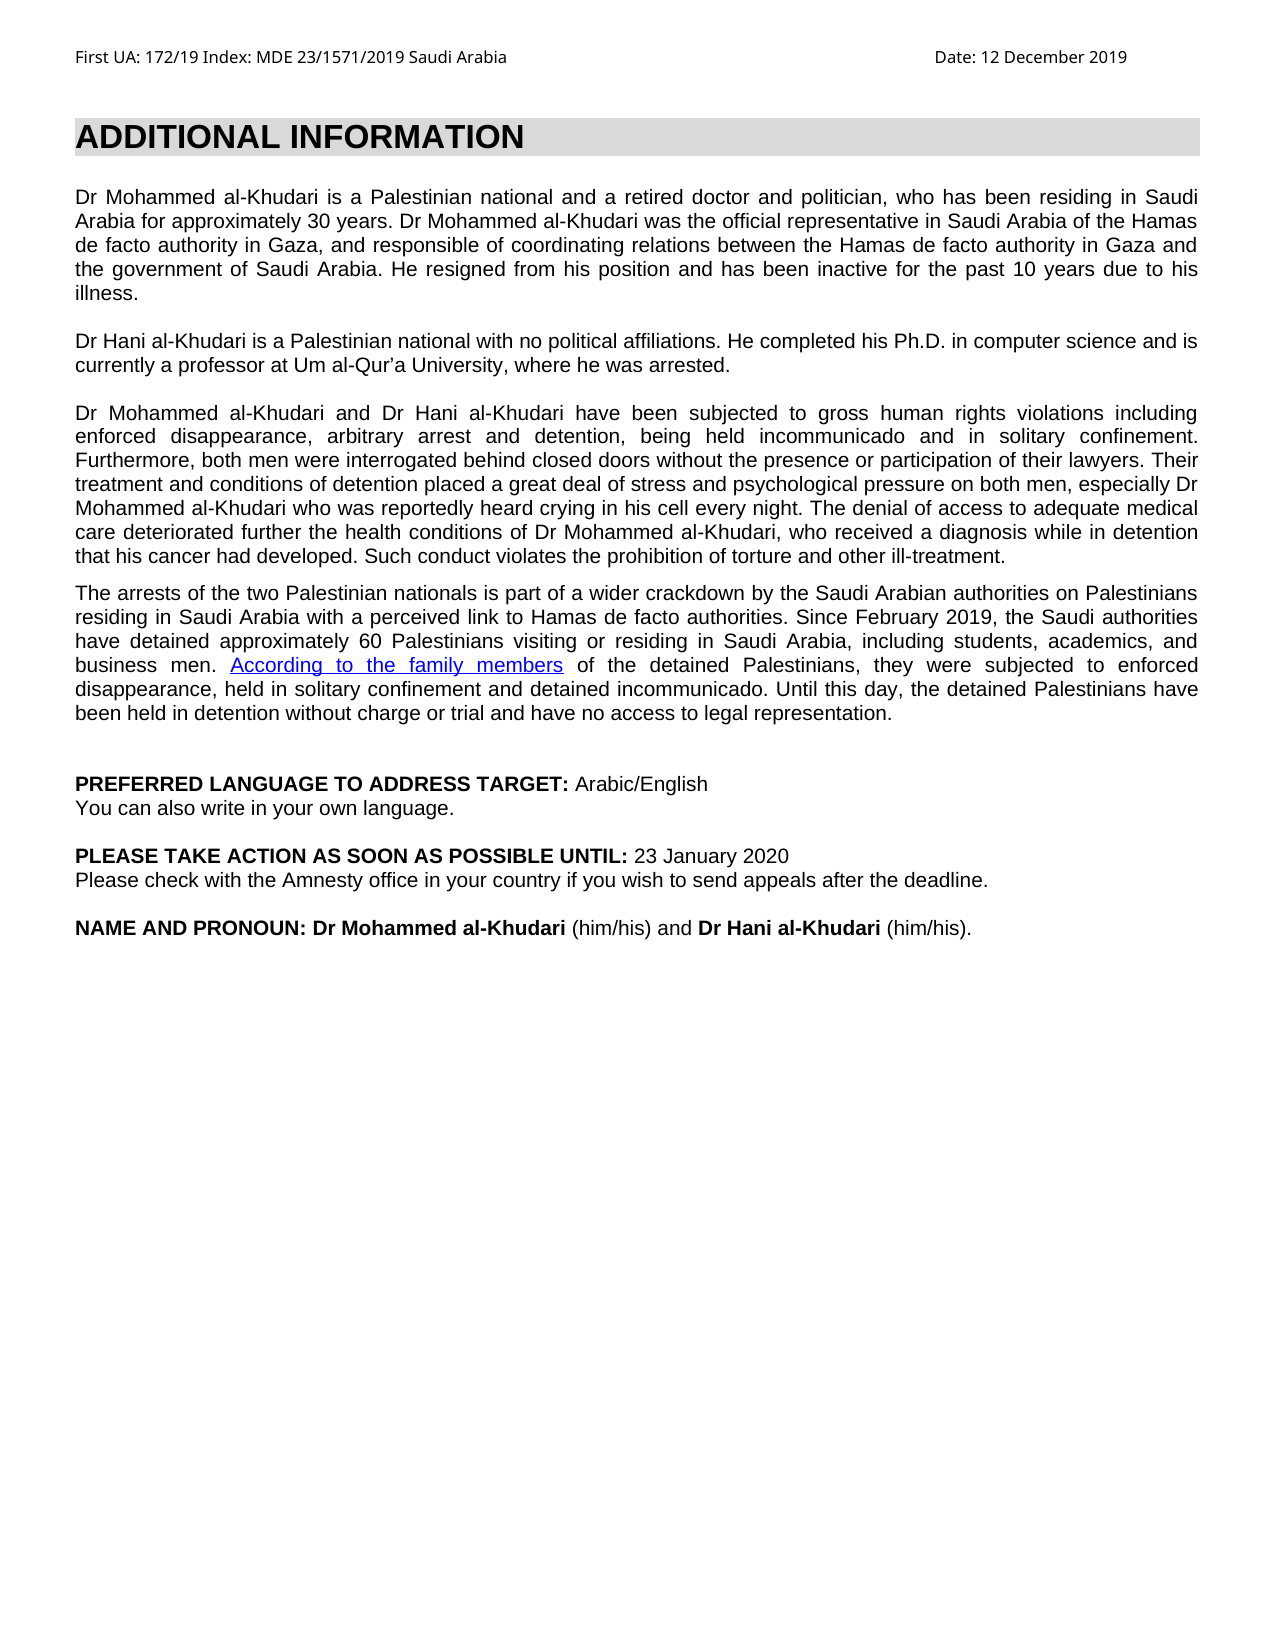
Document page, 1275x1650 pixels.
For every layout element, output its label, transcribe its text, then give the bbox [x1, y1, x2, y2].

text Dr Hani al-Khudari is a Palestinian national with no political affiliations. He completed his Ph.D. in computer science and is currently a professor at Um al-Qur’a University, where he was arrested. [75, 328, 1200, 376]
text Please check with the Amnesty office in your country if you wish to send appeals after the deadline. [75, 868, 1200, 892]
text PREFERRED LANGUAGE TO ADDRESS TARGET: Arabic/English [75, 772, 1200, 796]
text NAME AND PRONOUN: Dr Mohammed al-Khudari (him/his) and Dr Hani al-Khudari (him/his). [75, 916, 1200, 940]
subtitle Additional information [75, 118, 1200, 156]
text Dr Mohammed al-Khudari and Dr Hani al-Khudari have been subjected to gross human rights violations including enforced disappearance, arbitrary arrest and detention, being held incommunicado and in solitary confinement. Furthermore, both men were interrogated behind closed doors without the presence or participation of their lawyers. Their treatment and conditions of detention placed a great deal of stress and psychological pressure on both men, especially Dr Mohammed al-Khudari who was reportedly heard crying in his cell every night. The denial of access to adequate medical care deteriorated further the health conditions of Dr Mohammed al-Khudari, who received a diagnosis while in detention that his cancer had developed. Such conduct violates the prohibition of torture and other ill-treatment. [75, 400, 1200, 568]
text PLEASE TAKE ACTION AS SOON AS POSSIBLE UNTIL: 23 January 2020 [75, 844, 1200, 868]
text The arrests of the two Palestinian nationals is part of a wider crackdown by the Saudi Arabian authorities on Palestinians residing in Saudi Arabia with a perceived link to Hamas de facto authorities. Since February 2019, the Saudi authorities have detained approximately 60 Palestinians visiting or residing in Saudi Arabia, including students, academics, and business men. According to the family members of the detained Palestinians, they were subjected to enforced disappearance, held in solitary confinement and detained incommunicado. Until this day, the detained Palestinians have been held in detention without charge or trial and have no access to legal representation. [75, 581, 1200, 724]
text Dr Mohammed al-Khudari is a Palestinian national and a retired doctor and politician, who has been residing in Saudi Arabia for approximately 30 years. Dr Mohammed al-Khudari was the official representative in Saudi Arabia of the Hamas de facto authority in Gaza, and responsible of coordinating relations between the Hamas de facto authority in Gaza and the government of Saudi Arabia. He resigned from his position and has been inactive for the past 10 years due to his illness. [75, 185, 1200, 304]
text You can also write in your own language. [75, 796, 1200, 820]
